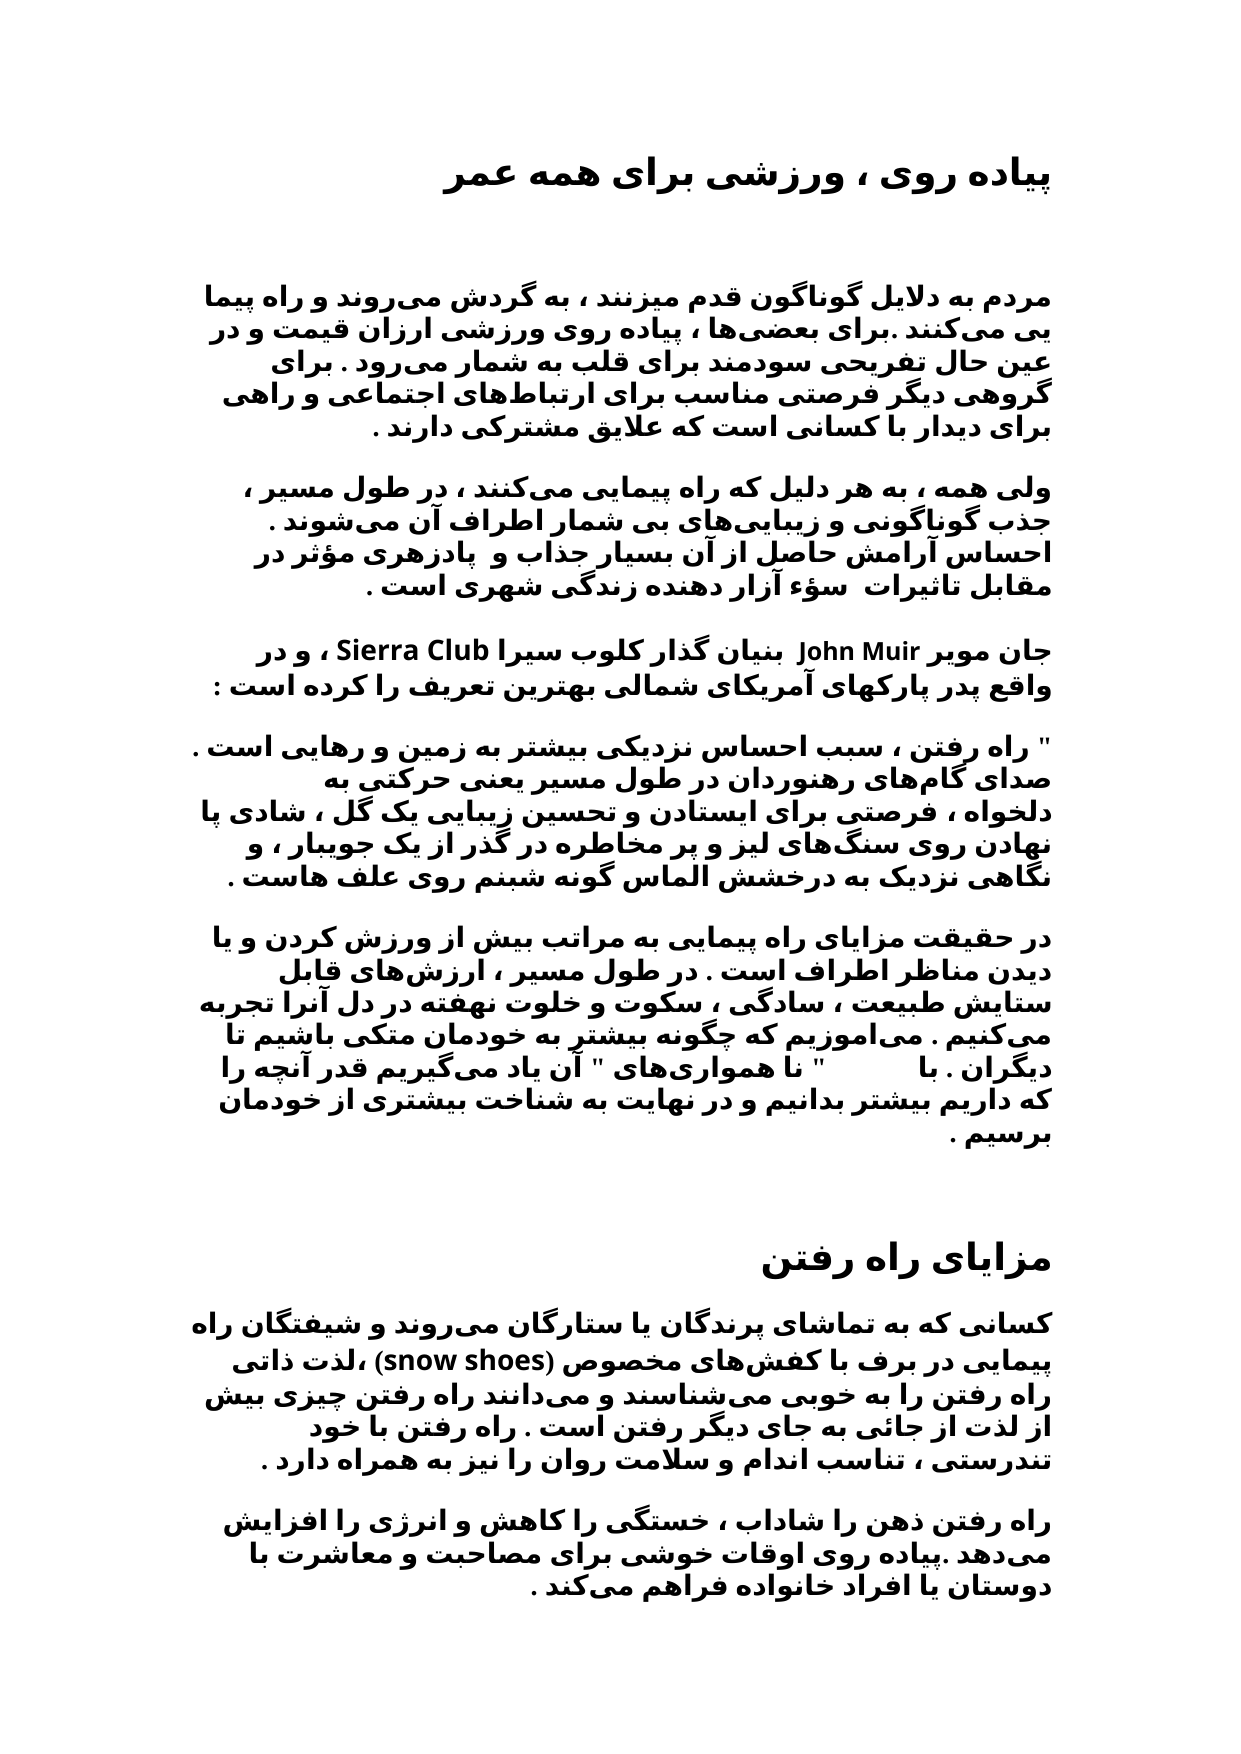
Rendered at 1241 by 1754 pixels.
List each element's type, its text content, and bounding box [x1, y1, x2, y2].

text جان مویر John Muir بنیان گذار کلوب سیرا Sierra Club ، و در واقع پدر پارکهای آمریکای شمالی بهترین تعریف را کرده است : [187, 630, 1053, 701]
text ولی‌ همه ، به هر دلیل که راه پیمایی می‌‌کنند ، در طول مسیر ، جذب گوناگونی و زیبایی‌های بی‌ شمار اطراف آن می‌‌شوند . احساس آرامش حاصل از آن بسیار جذاب و پادزهری مؤثر در مقابل تاثیرات سؤء آزار دهنده زندگی‌ شهری است . [187, 471, 1053, 601]
text پیاده روی ، ورزشی برای همه عمر [187, 150, 1053, 193]
text مردم به دلایل گوناگون قدم میزنند ، به گردش می‌‌روند و راه پیما یی می‌‌کنند .برای بعضی‌‌ها ، پیاده روی ورزشی ارزان قیمت و در عین حال تفریحی سودمند برای قلب به شمار می‌‌رود . برای گروهی دیگر فرصتی مناسب برای ارتباط‌های اجتماعی و راهی‌ برای دیدار با کسانی‌ است که علایق مشترکی دارند . [187, 280, 1053, 442]
text مزایای راه رفتن [187, 1235, 1053, 1278]
text راه رفتن ذهن را شاداب ، خستگی‌ را کاهش و انرژی را افزایش می‌‌دهد .پیاده روی اوقات خوشی‌ برای مصاحبت و معاشرت با دوستان یا افراد خانواده فراهم می‌‌کند . [187, 1504, 1053, 1602]
text کسانی‌ که به تماشای پرندگان یا ستارگان می‌‌روند و شیفتگان راه پیمایی در برف با کفش‌های مخصوص (snow shoes) ،لذت ذاتی راه رفتن را به خوبی می‌‌شناسند و می‌‌دانند راه رفتن چیزی بیش از لذت از جائی‌ به جای دیگر رفتن است . راه رفتن با خود تندرستی ، تناسب اندام و سلامت روان را نیز به همراه دارد . [187, 1307, 1053, 1475]
text " راه رفتن ، سبب احساس نزدیکی‌ بیشتر به زمین و رهایی است . صدای گام‌های رهنوردان در طول مسیر یعنی‌ حرکتی‌ به دلخواه ، فرصتی برای ایستادن و تحسین زیبایی یک گل ، شادی پا نهادن روی سنگ‌های لیز و پر مخاطره در گذر از یک جویبار ، و نگاهی‌ نزدیک به درخشش الماس گونه شبنم روی علف هاست . [187, 730, 1053, 892]
text در حقیقت مزایای راه پیمایی به مراتب بیش از ورزش کردن و یا دیدن مناظر اطراف است . در طول مسیر ، ارزش‌های قابل ستایش طبیعت ، سادگی‌ ، سکوت و خلوت نهفته در دل آنرا تجربه می‌‌کنیم . می‌‌اموزیم که چگونه بیشتر به خودمان متکی‌ باشیم تا دیگران . با " نا همواری‌های " آن یاد می‌‌گیریم قدر آنچه را که داریم بیشتر بدانیم و در نهایت به شناخت بیشتری از خودمان برسیم . [187, 921, 1053, 1148]
